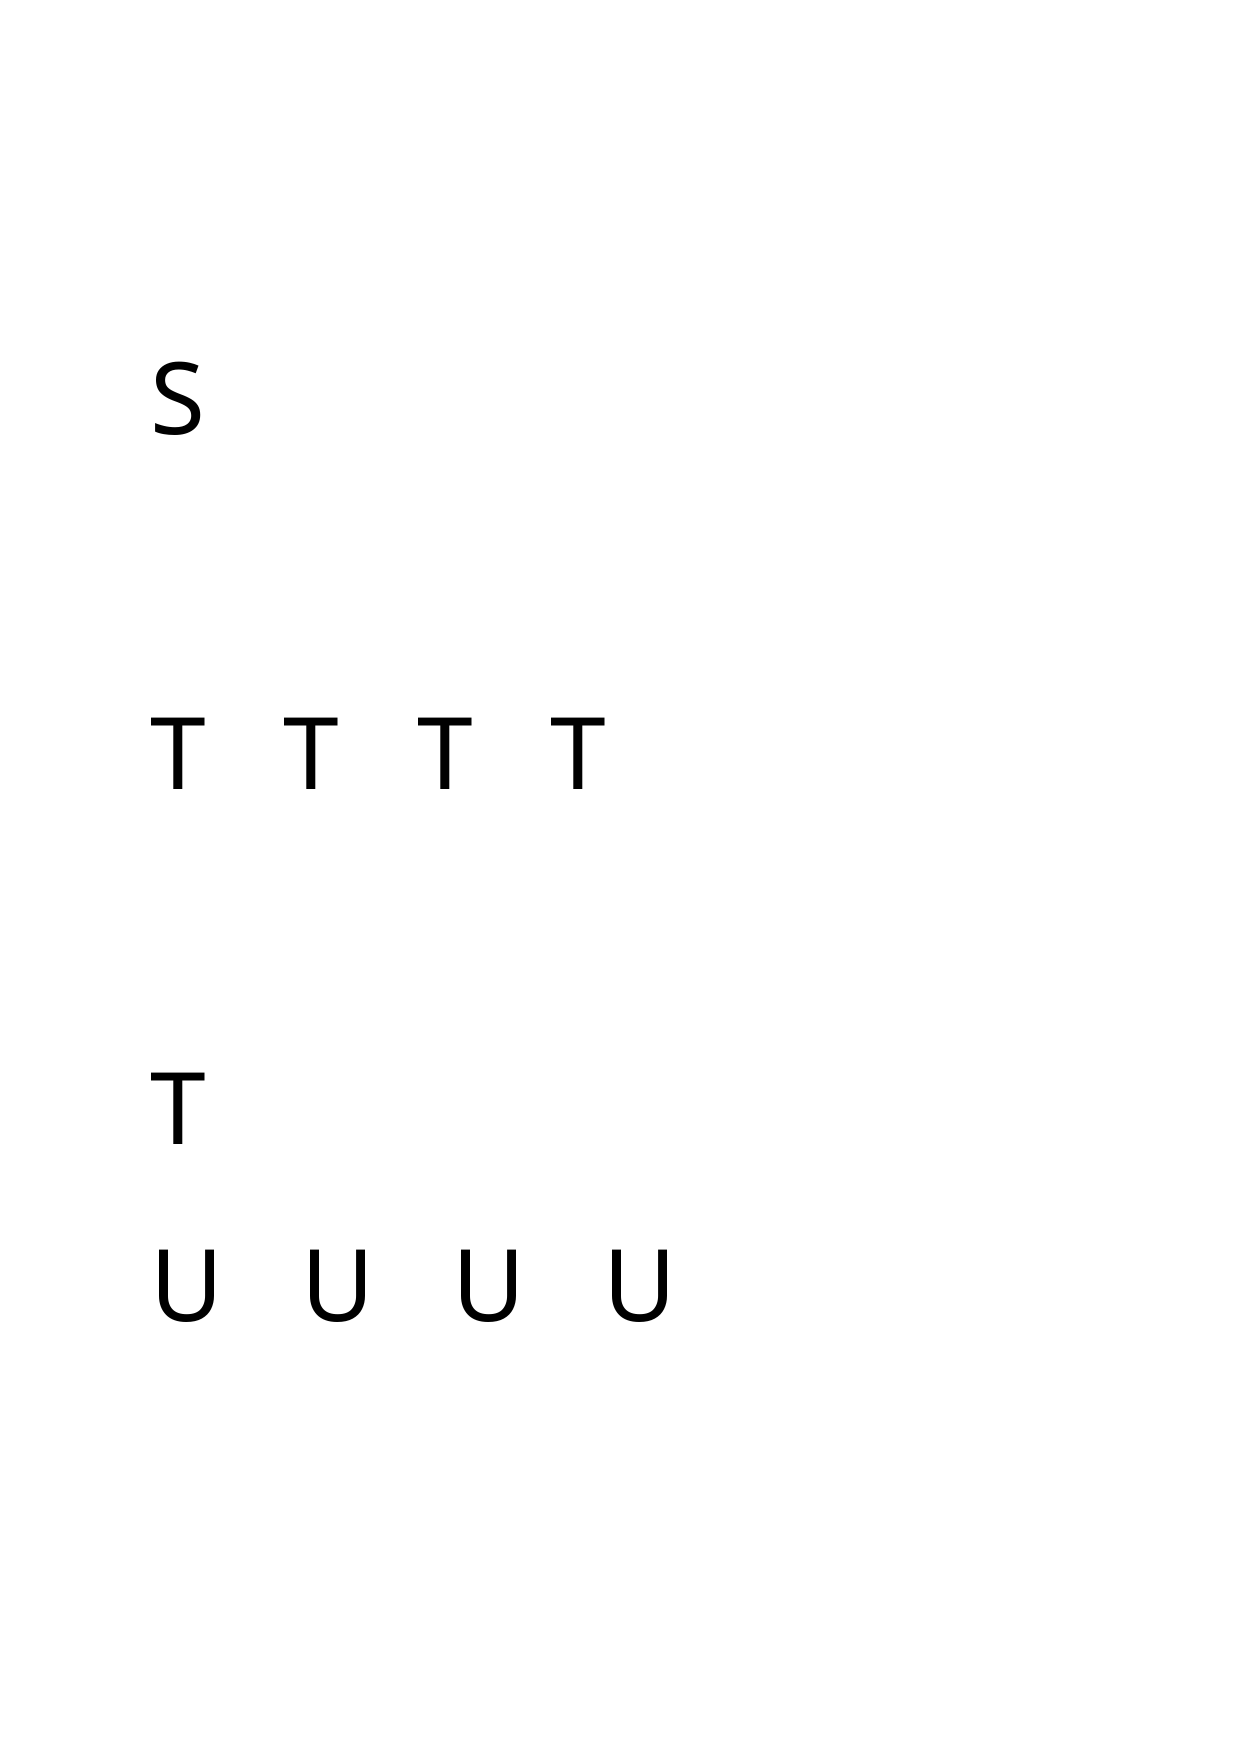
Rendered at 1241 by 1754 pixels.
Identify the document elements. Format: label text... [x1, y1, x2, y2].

text T T T T [150, 682, 1090, 819]
text U U U U [150, 1215, 1090, 1351]
text S [150, 327, 1090, 464]
text T [150, 1037, 1090, 1174]
